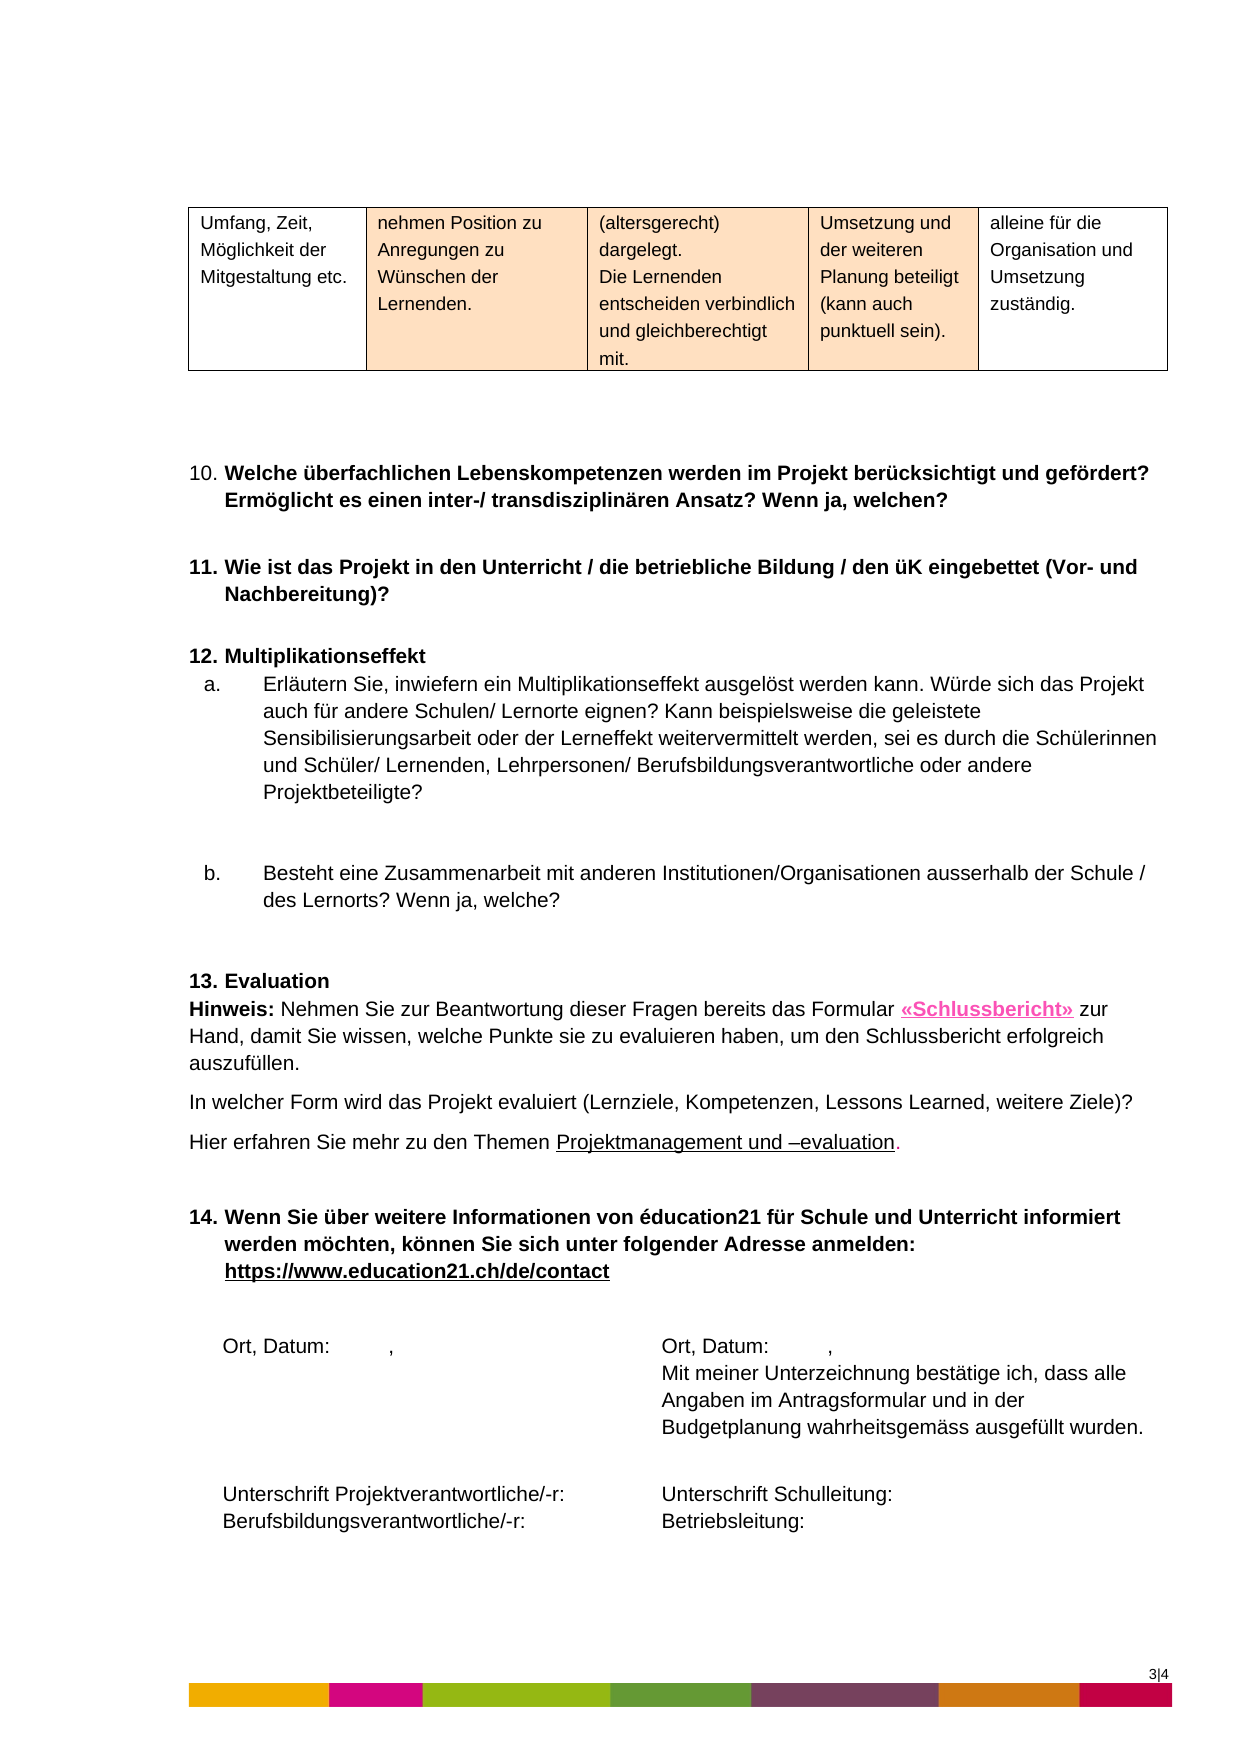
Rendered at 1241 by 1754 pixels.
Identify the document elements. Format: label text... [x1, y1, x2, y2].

list Multiplikationseffekt [189, 642, 1169, 669]
picture [188, 1683, 1173, 1707]
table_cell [979, 208, 1167, 370]
text Berufsbildungsverantwortliche/-r: Betriebsleitung: [222, 1507, 1169, 1534]
list In welcher Form wird das Projekt evaluiert (Lernziele, Kompetenzen, Lessons Learned, weitere Ziele)? [189, 1088, 1169, 1115]
list Hinweis: Nehmen Sie zur Beantwortung dieser Fragen bereits das Formular «Schlussbericht» zur Hand, damit Sie wissen, welche Punkte sie zu evaluieren haben, um den Schlussbericht erfolgreich auszufüllen. [189, 994, 1169, 1076]
text Wie ist das Projekt in den Unterricht / die betriebliche Bildung / den üK eingebettet (Vor- und Nachbereitung)? [189, 553, 1169, 607]
text Mit meiner Unterzeichnung bestätige ich, dass alle Angaben im Antragsformular und in der Budgetplanung wahrheitsgemäss ausgefüllt wurden. [661, 1359, 1169, 1440]
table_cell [809, 208, 978, 370]
list Besteht eine Zusammenarbeit mit anderen Institutionen/Organisationen ausserhalb der Schule / des Lernorts? Wenn ja, welche? [204, 859, 1169, 913]
list Erläutern Sie, inwiefern ein Multiplikationseffekt ausgelöst werden kann. Würde sich das Projekt auch für andere Schulen/ Lernorte eignen? Kann beispielsweise die geleistete Sensibilisierungsarbeit oder der Lerneffekt weitervermittelt werden, sei es durch die Schülerinnen und Schüler/ Lernenden, Lehrpersonen/ Berufsbildungsverantwortliche oder andere Projektbeteiligte? [204, 669, 1169, 805]
list Evaluation [189, 967, 1169, 994]
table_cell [189, 208, 366, 370]
text Wenn Sie über weitere Informationen von éducation21 für Schule und Unterricht informiert werden möchten, können Sie sich unter folgender Adresse anmelden: https://www.education21.ch/de/contact [189, 1203, 1169, 1284]
text Ort, Datum: , Ort, Datum: , [222, 1332, 1169, 1359]
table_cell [367, 208, 587, 370]
text Welche überfachlichen Lebenskompetenzen werden im Projekt berücksichtigt und gefördert? Ermöglicht es einen inter-/ transdisziplinären Ansatz? Wenn ja, welchen? [189, 459, 1169, 513]
text Unterschrift Projektverantwortliche/-r: Unterschrift Schulleitung: [222, 1480, 1169, 1507]
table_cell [588, 208, 808, 370]
list Hier erfahren Sie mehr zu den Themen Projektmanagement und –evaluation. [189, 1128, 1169, 1155]
